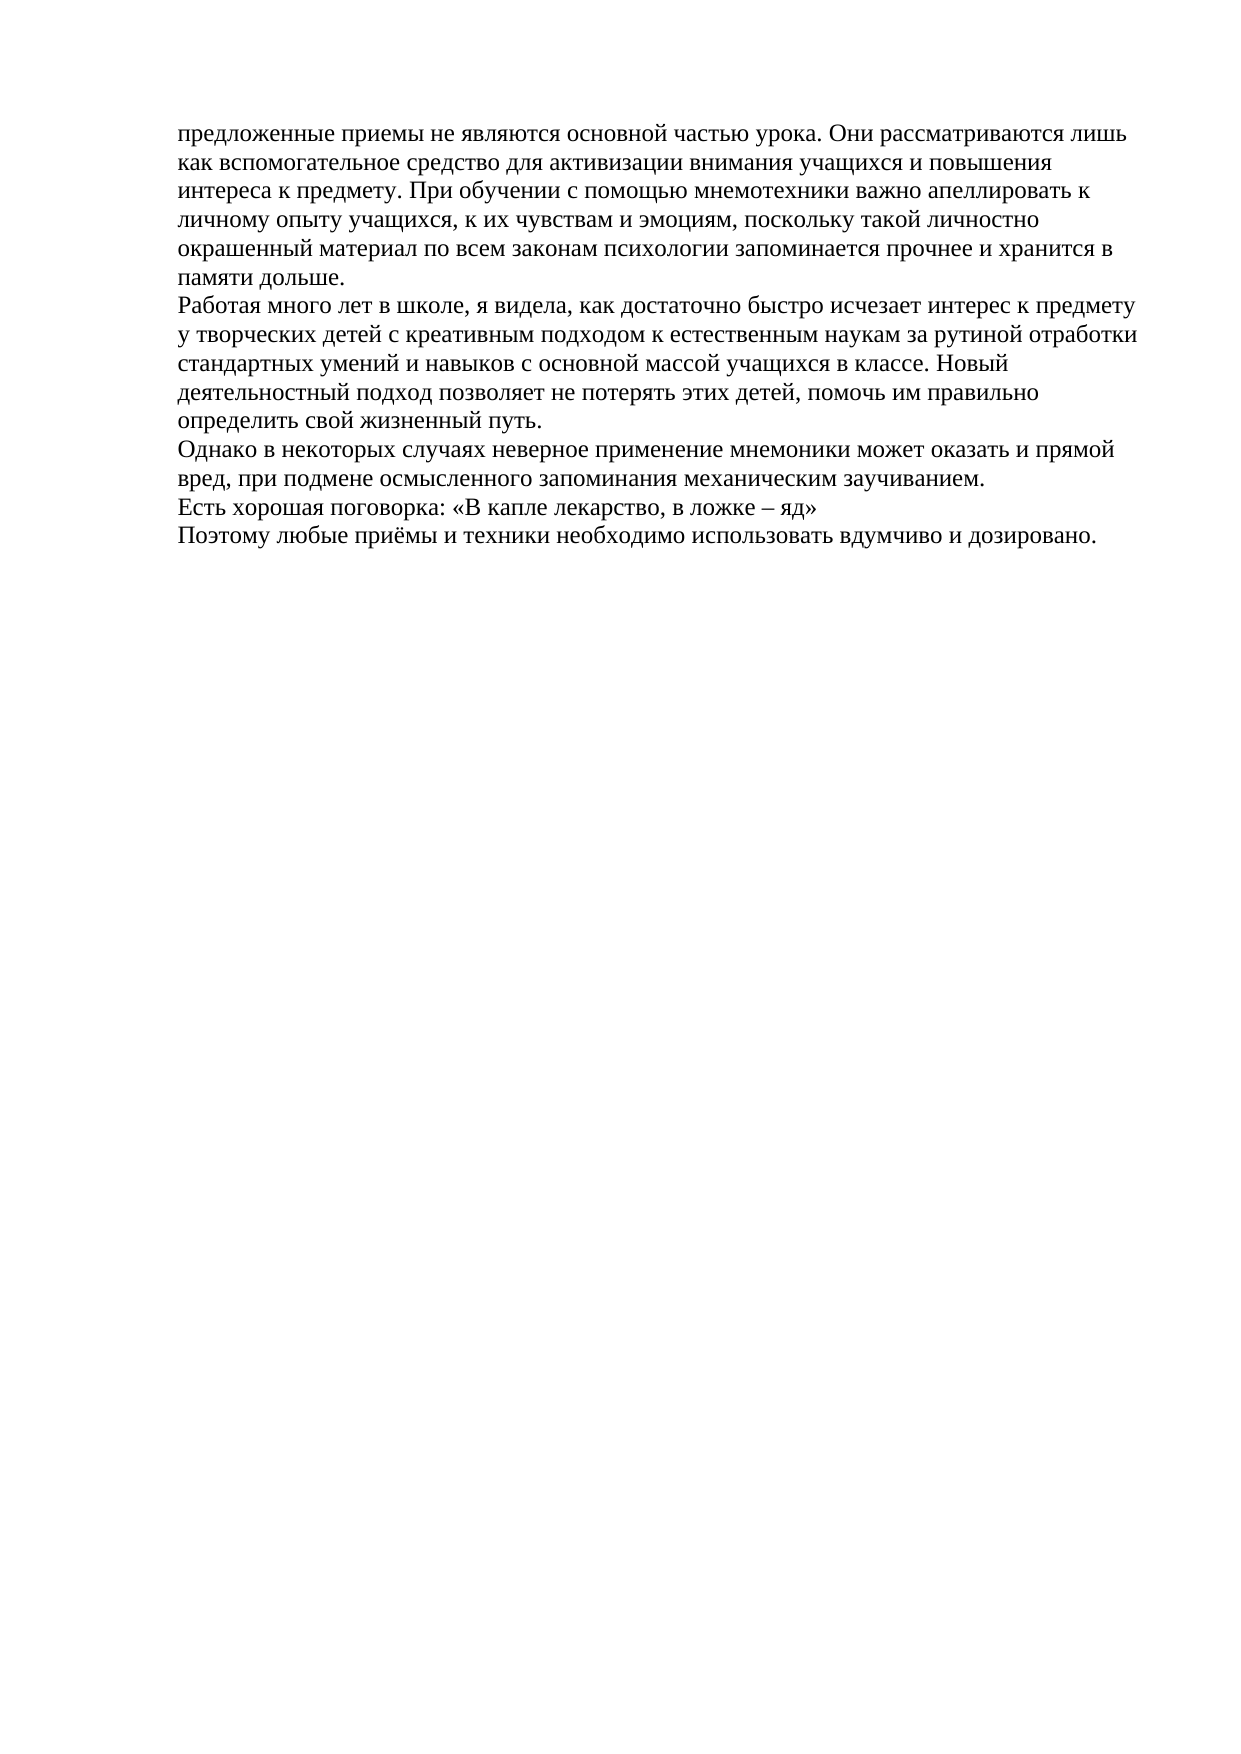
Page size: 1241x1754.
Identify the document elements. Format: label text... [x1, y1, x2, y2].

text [177, 118, 1152, 291]
text Работая много лет в школе, я видела, как достаточно быстро исчезает интерес к предмету у творческих детей с креативным подходом к естественным наукам за рутиной отработки стандартных умений и навыков с основной массой учащихся в классе. Новый деятельностный подход позволяет не потерять этих детей, помочь им правильно определить свой жизненный путь. [177, 291, 1152, 434]
text Есть хорошая поговорка: «В капле лекарство, в ложке – яд» [177, 492, 1152, 521]
text Поэтому любые приёмы и техники необходимо использовать вдумчиво и дозировано. [177, 521, 1152, 549]
text Однако в некоторых случаях неверное применение мнемоники может оказать и прямой вред, при подмене осмысленного запоминания механическим заучиванием. [177, 434, 1152, 492]
